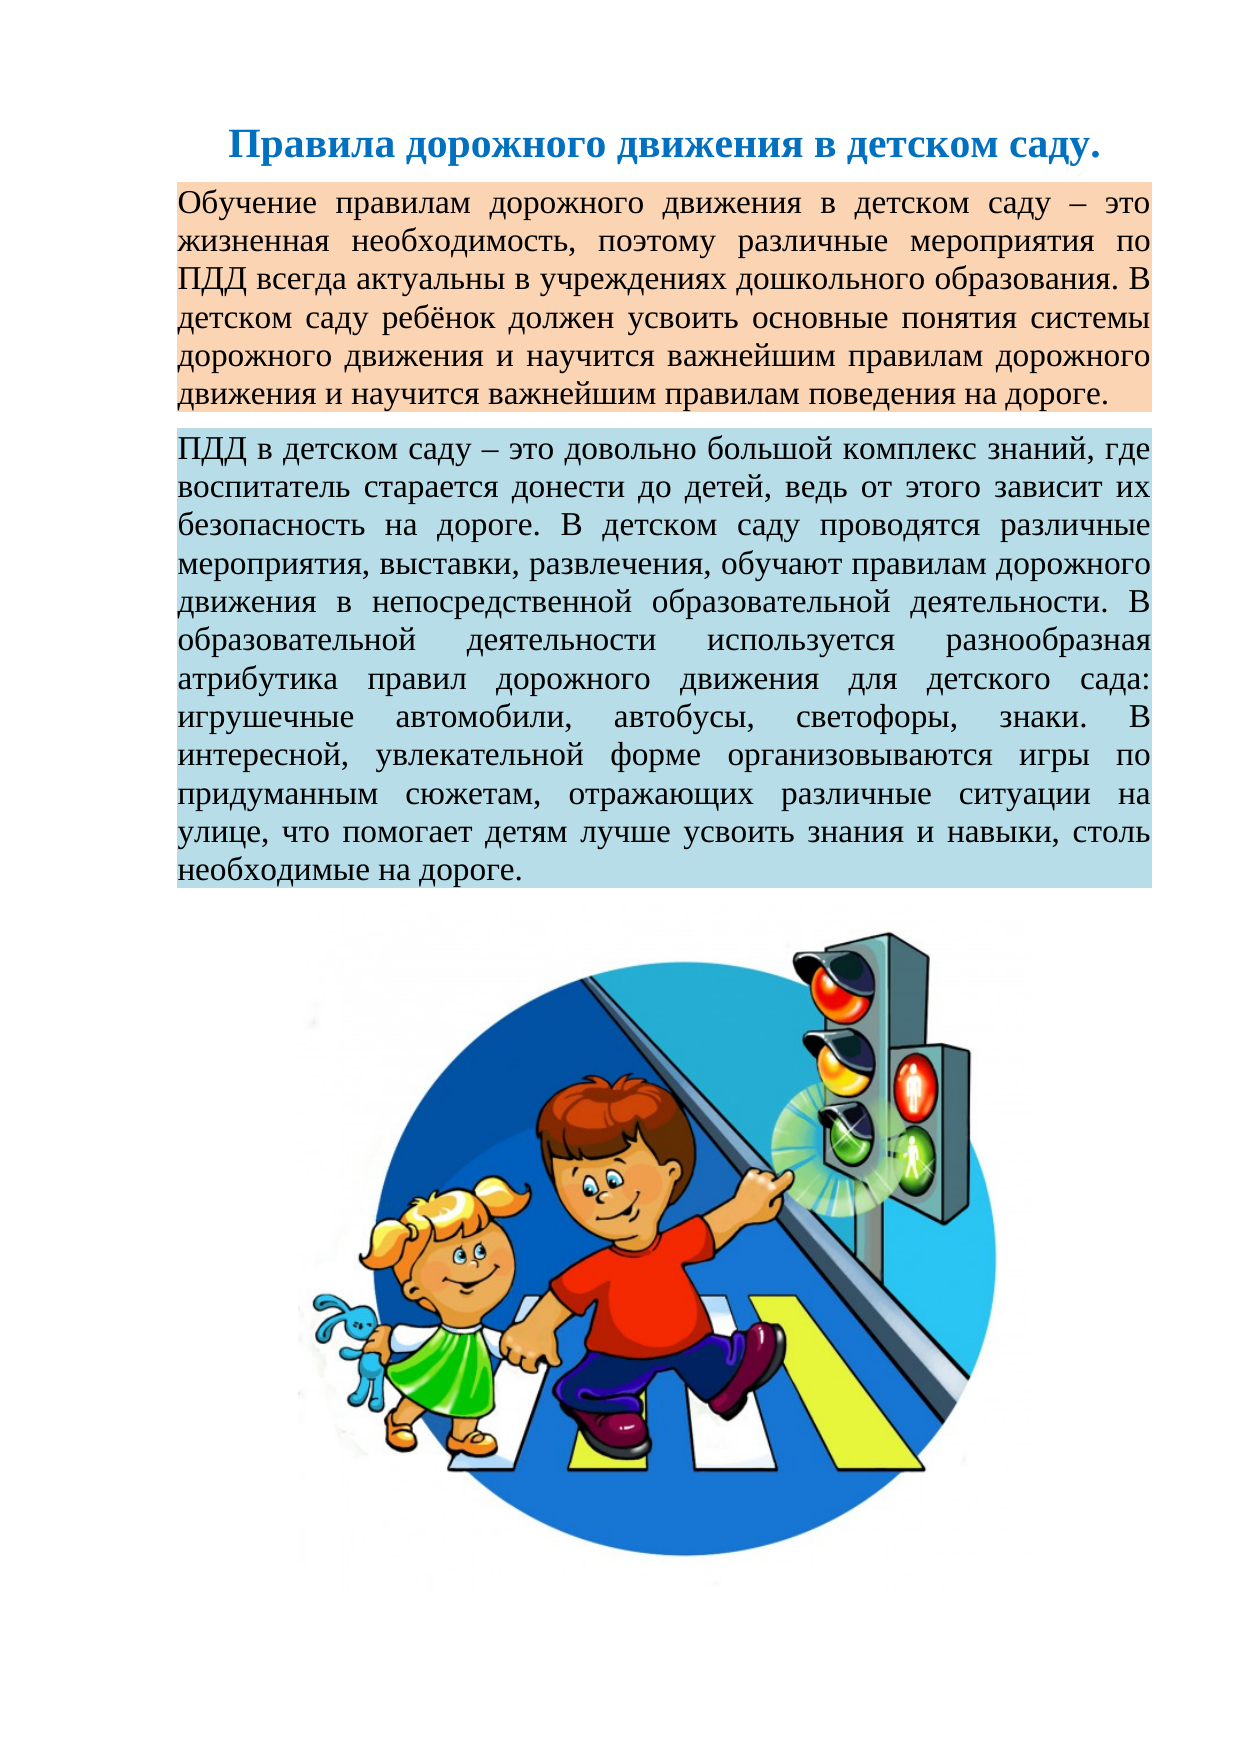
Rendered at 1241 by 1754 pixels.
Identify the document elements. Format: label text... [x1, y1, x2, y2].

text Правила дорожного движения в детском саду. [177, 118, 1152, 166]
text ПДД в детском саду – это довольно большой комплекс знаний, где воспитатель старается донести до детей, ведь от этого зависит их безопасность на дороге. В детском саду проводятся различные мероприятия, выставки, развлечения, обучают правилам дорожного движения в непосредственной образовательной деятельности. В образовательной деятельности используется разнообразная атрибутика правил дорожного движения для детского сада: игрушечные автомобили, автобусы, светофоры, знаки. В интересной, увлекательной форме организовываются игры по придуманным сюжетам, отражающих различные ситуации на улице, что помогает детям лучше усвоить знания и навыки, столь необходимые на дороге. [177, 428, 1152, 888]
picture [298, 903, 1031, 1592]
text Обучение правилам дорожного движения в детском саду – это жизненная необходимость, поэтому различные мероприятия по ПДД всегда актуальны в учреждениях дошкольного образования. В детском саду ребёнок должен усвоить основные понятия системы дорожного движения и научится важнейшим правилам дорожного движения и научится важнейшим правилам поведения на дороге. [177, 182, 1152, 412]
